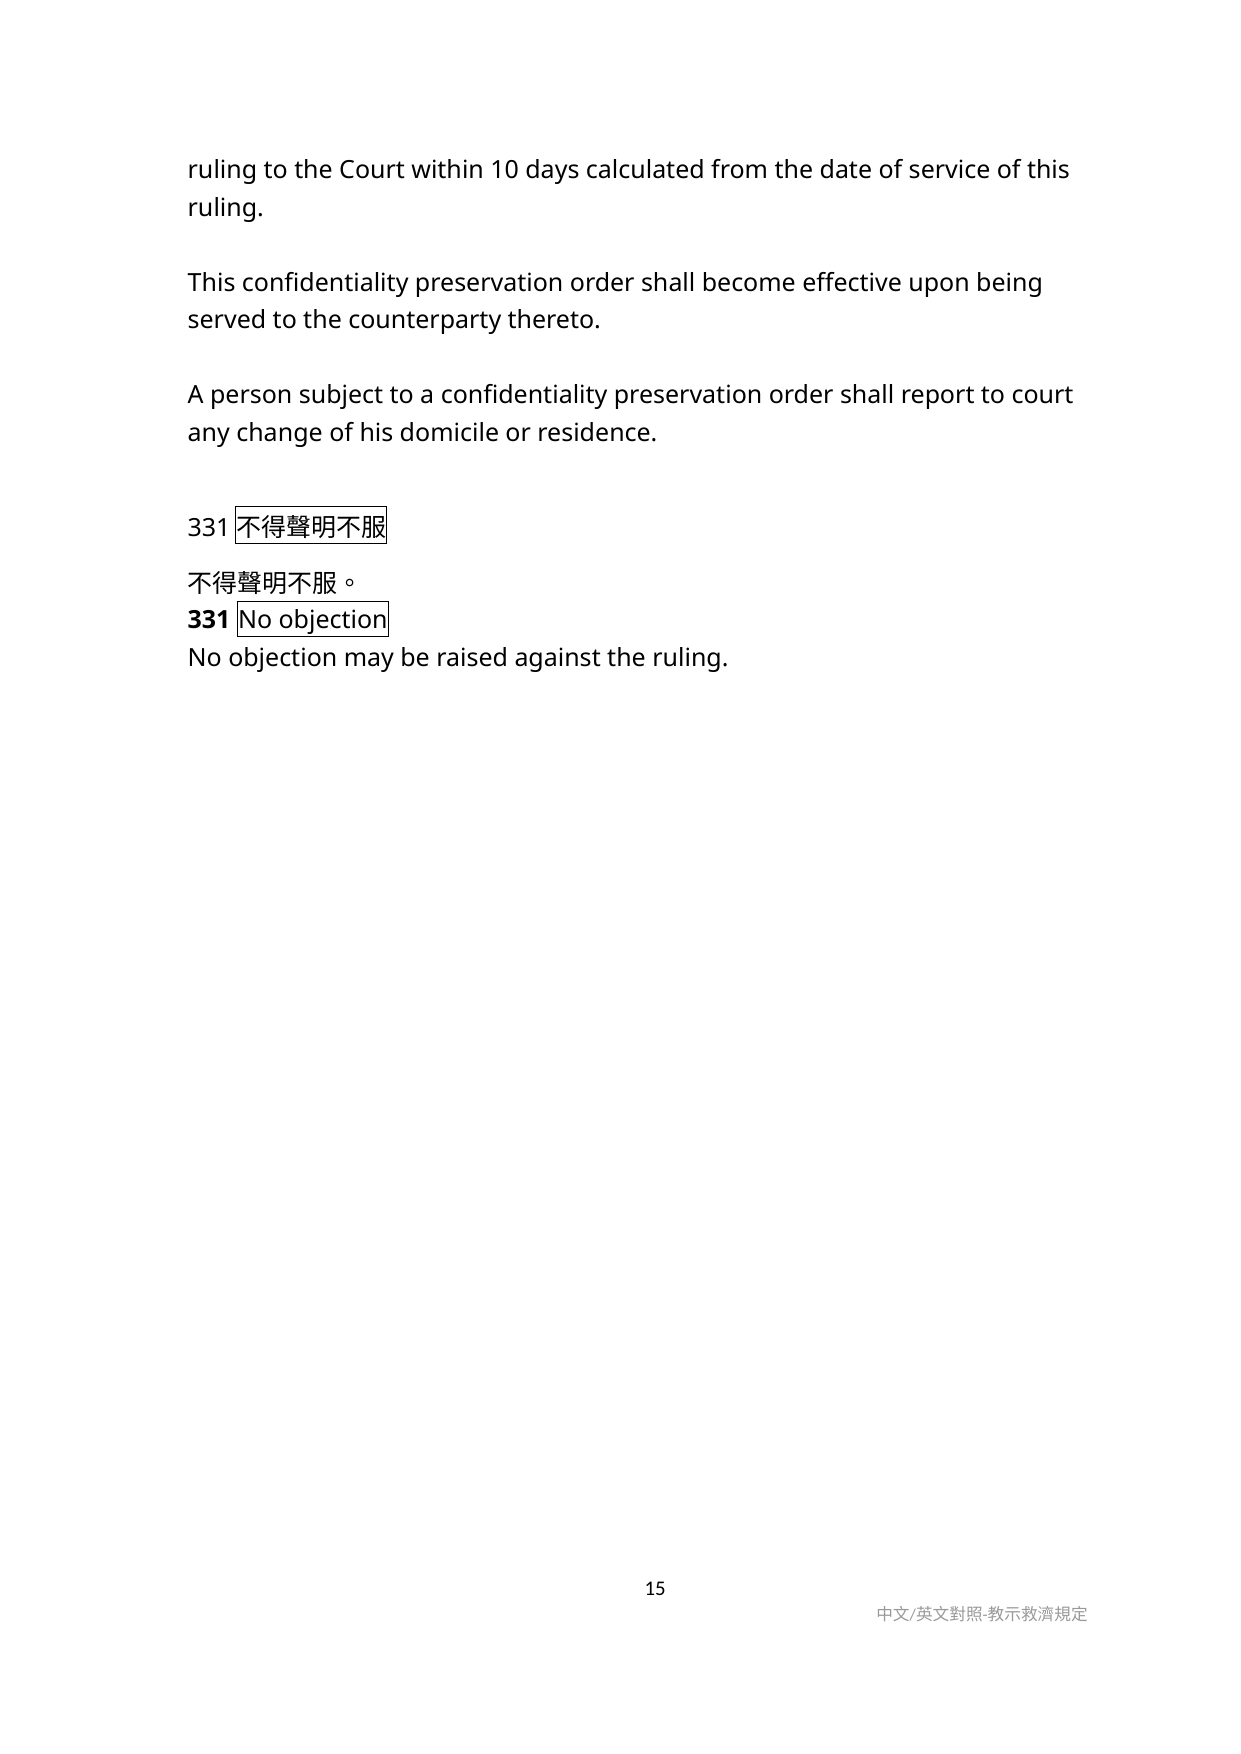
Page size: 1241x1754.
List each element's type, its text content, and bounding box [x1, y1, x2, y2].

text 不得聲明不服。 [187, 563, 1122, 600]
text A person subject to a confidentiality preservation order shall report to court any change of his domicile or residence. [187, 375, 1122, 450]
text No objection may be raised against the ruling. [187, 638, 1122, 675]
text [187, 150, 1122, 225]
text 331 No objection [187, 600, 1122, 638]
text This confidentiality preservation order shall become effective upon being served to the counterparty thereto. [187, 263, 1122, 338]
text 331不得聲明不服 [187, 488, 1122, 563]
